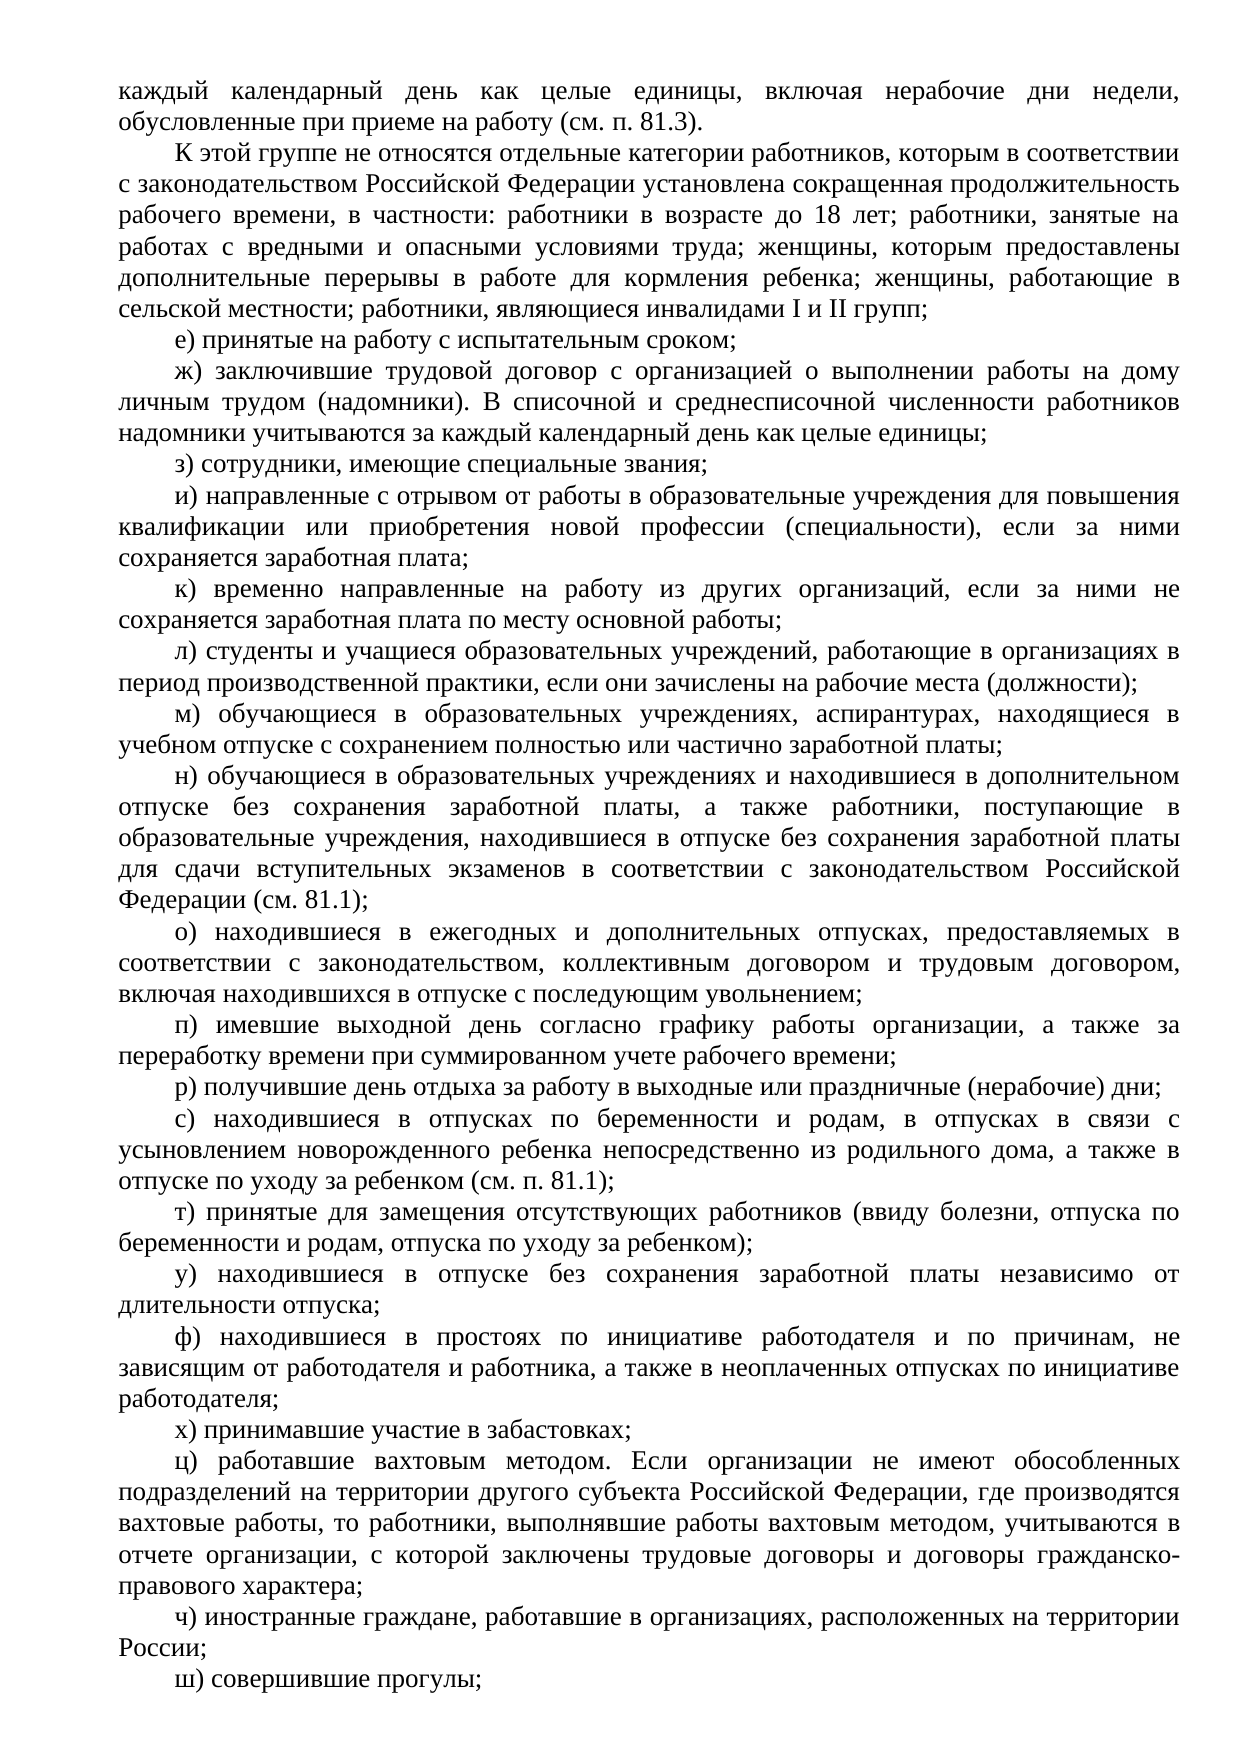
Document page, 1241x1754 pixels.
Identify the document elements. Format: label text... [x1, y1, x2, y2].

text ш) совершившие прогулы; [118, 1662, 1181, 1693]
text у) находившиеся в отпуске без сохранения заработной платы независимо от длительности отпуска; [118, 1257, 1181, 1320]
text ч) иностранные граждане, работавшие в организациях, расположенных на территории России; [118, 1600, 1181, 1662]
text р) получившие день отдыха за работу в выходные или праздничные (нерабочие) дни; [118, 1071, 1181, 1102]
text л) студенты и учащиеся образовательных учреждений, работающие в организациях в период производственной практики, если они зачислены на рабочие места (должности); [118, 634, 1181, 697]
text ф) находившиеся в простоях по инициативе работодателя и по причинам, не зависящим от работодателя и работника, а также в неоплаченных отпусках по инициативе работодателя; [118, 1320, 1181, 1413]
text м) обучающиеся в образовательных учреждениях, аспирантурах, находящиеся в учебном отпуске с сохранением полностью или частично заработной платы; [118, 697, 1181, 759]
text х) принимавшие участие в забастовках; [118, 1413, 1181, 1444]
text ц) работавшие вахтовым методом. Если организации не имеют обособленных подразделений на территории другого субъекта Российской Федерации, где производятся вахтовые работы, то работники, выполнявшие работы вахтовым методом, учитываются в отчете организации, с которой заключены трудовые договоры и договоры гражданско-правового характера; [118, 1444, 1181, 1600]
text и) направленные с отрывом от работы в образовательные учреждения для повышения квалификации или приобретения новой профессии (специальности), если за ними сохраняется заработная плата; [118, 479, 1181, 572]
text к) временно направленные на работу из других организаций, если за ними не сохраняется заработная плата по месту основной работы; [118, 572, 1181, 634]
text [118, 74, 1181, 136]
text ж) заключившие трудовой договор с организацией о выполнении работы на дому личным трудом (надомники). В списочной и среднесписочной численности работников надомники учитываются за каждый календарный день как целые единицы; [118, 354, 1181, 448]
text п) имевшие выходной день согласно графику работы организации, а также за переработку времени при суммированном учете рабочего времени; [118, 1008, 1181, 1071]
text н) обучающиеся в образовательных учреждениях и находившиеся в дополнительном отпуске без сохранения заработной платы, а также работники, поступающие в образовательные учреждения, находившиеся в отпуске без сохранения заработной платы для сдачи вступительных экзаменов в соответствии с законодательством Российской Федерации (см. 81.1); [118, 759, 1181, 915]
text К этой группе не относятся отдельные категории работников, которым в соответствии с законодательством Российской Федерации установлена сокращенная продолжительность рабочего времени, в частности: работники в возрасте до 18 лет; работники, занятые на работах с вредными и опасными условиями труда; женщины, которым предоставлены дополнительные перерывы в работе для кормления ребенка; женщины, работающие в сельской местности; работники, являющиеся инвалидами I и II групп; [118, 136, 1181, 323]
text о) находившиеся в ежегодных и дополнительных отпусках, предоставляемых в соответствии с законодательством, коллективным договором и трудовым договором, включая находившихся в отпуске с последующим увольнением; [118, 915, 1181, 1008]
text т) принятые для замещения отсутствующих работников (ввиду болезни, отпуска по беременности и родам, отпуска по уходу за ребенком); [118, 1195, 1181, 1257]
text е) принятые на работу с испытательным сроком; [118, 323, 1181, 354]
text з) сотрудники, имеющие специальные звания; [118, 448, 1181, 479]
text с) находившиеся в отпусках по беременности и родам, в отпусках в связи с усыновлением новорожденного ребенка непосредственно из родильного дома, а также в отпуске по уходу за ребенком (см. п. 81.1); [118, 1102, 1181, 1195]
